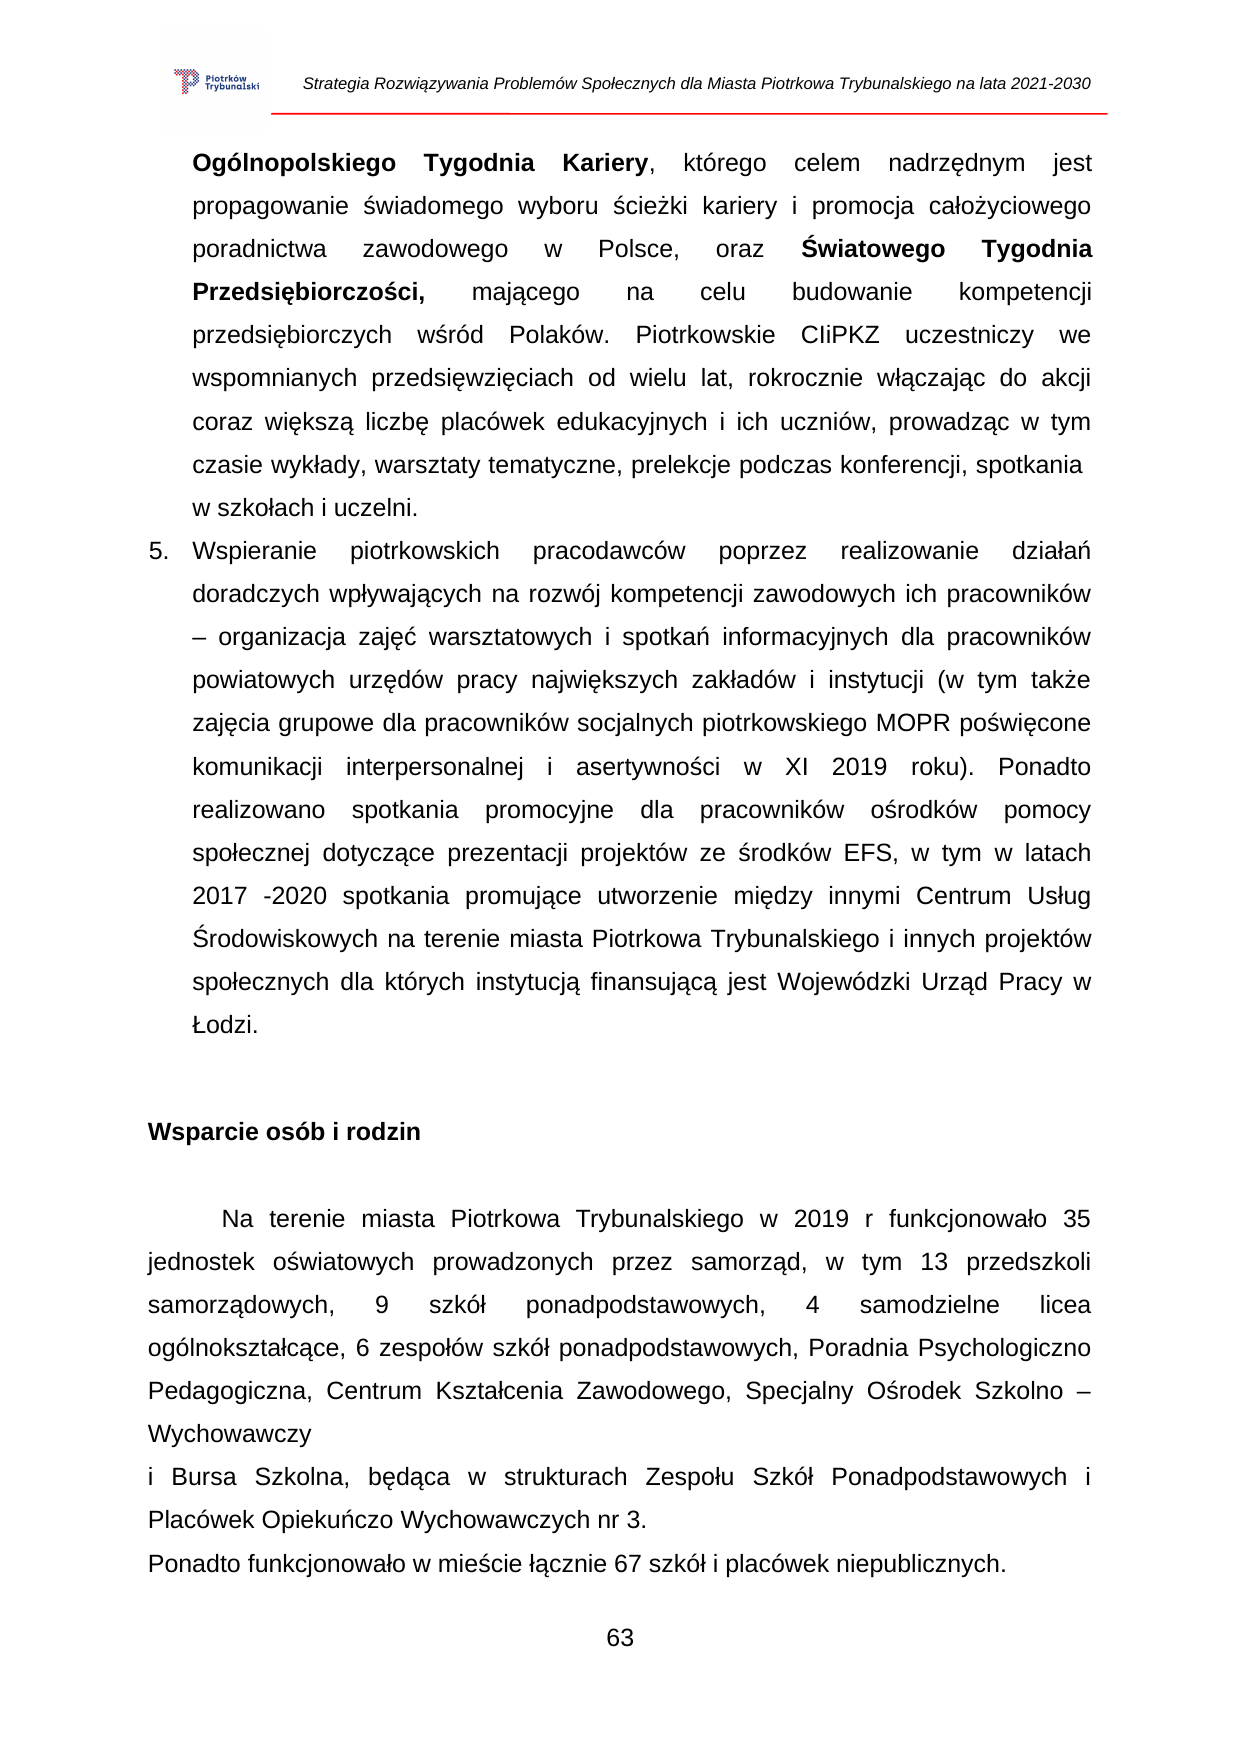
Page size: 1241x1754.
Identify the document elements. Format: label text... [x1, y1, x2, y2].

text Na terenie miasta Piotrkowa Trybunalskiego w 2019 r funkcjonowało 35 jednostek oświatowych prowadzonych przez samorząd, w tym 13 przedszkoli samorządowych, 9 szkół ponadpodstawowych, 4 samodzielne licea ogólnokształcące, 6 zespołów szkół ponadpodstawowych, Poradnia Psychologiczno Pedagogiczna, Centrum Kształcenia Zawodowego, Specjalny Ośrodek Szkolno – Wychowawczy i Bursa Szkolna, będąca w strukturach Zespołu Szkół Ponadpodstawowych i Placówek Opiekuńczo Wychowawczych nr 3. [148, 1203, 1092, 1534]
text Wsparcie osób i rodzin [148, 1117, 1097, 1146]
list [169, 148, 1092, 521]
list Wspieranie piotrkowskich pracodawców poprzez realizowanie działań doradczych wpływających na rozwój kompetencji zawodowych ich pracowników – organizacja zajęć warsztatowych i spotkań informacyjnych dla pracowników powiatowych urzędów pracy największych zakładów i instytucji (w tym także zajęcia grupowe dla pracowników socjalnych piotrkowskiego MOPR poświęcone komunikacji interpersonalnej i asertywności w XI 2019 roku). Ponadto realizowano spotkania promocyjne dla pracowników ośrodków pomocy społecznej dotyczące prezentacji projektów ze środków EFS, w tym w latach 2017 -2020 spotkania promujące utworzenie między innymi Centrum Usług Środowiskowych na terenie miasta Piotrkowa Trybunalskiego i innych projektów społecznych dla których instytucją finansującą jest Wojewódzki Urząd Pracy w Łodzi. [169, 536, 1092, 1039]
picture [161, 26, 268, 133]
text Ponadto funkcjonowało w mieście łącznie 67 szkół i placówek niepublicznych. [148, 1548, 1092, 1577]
